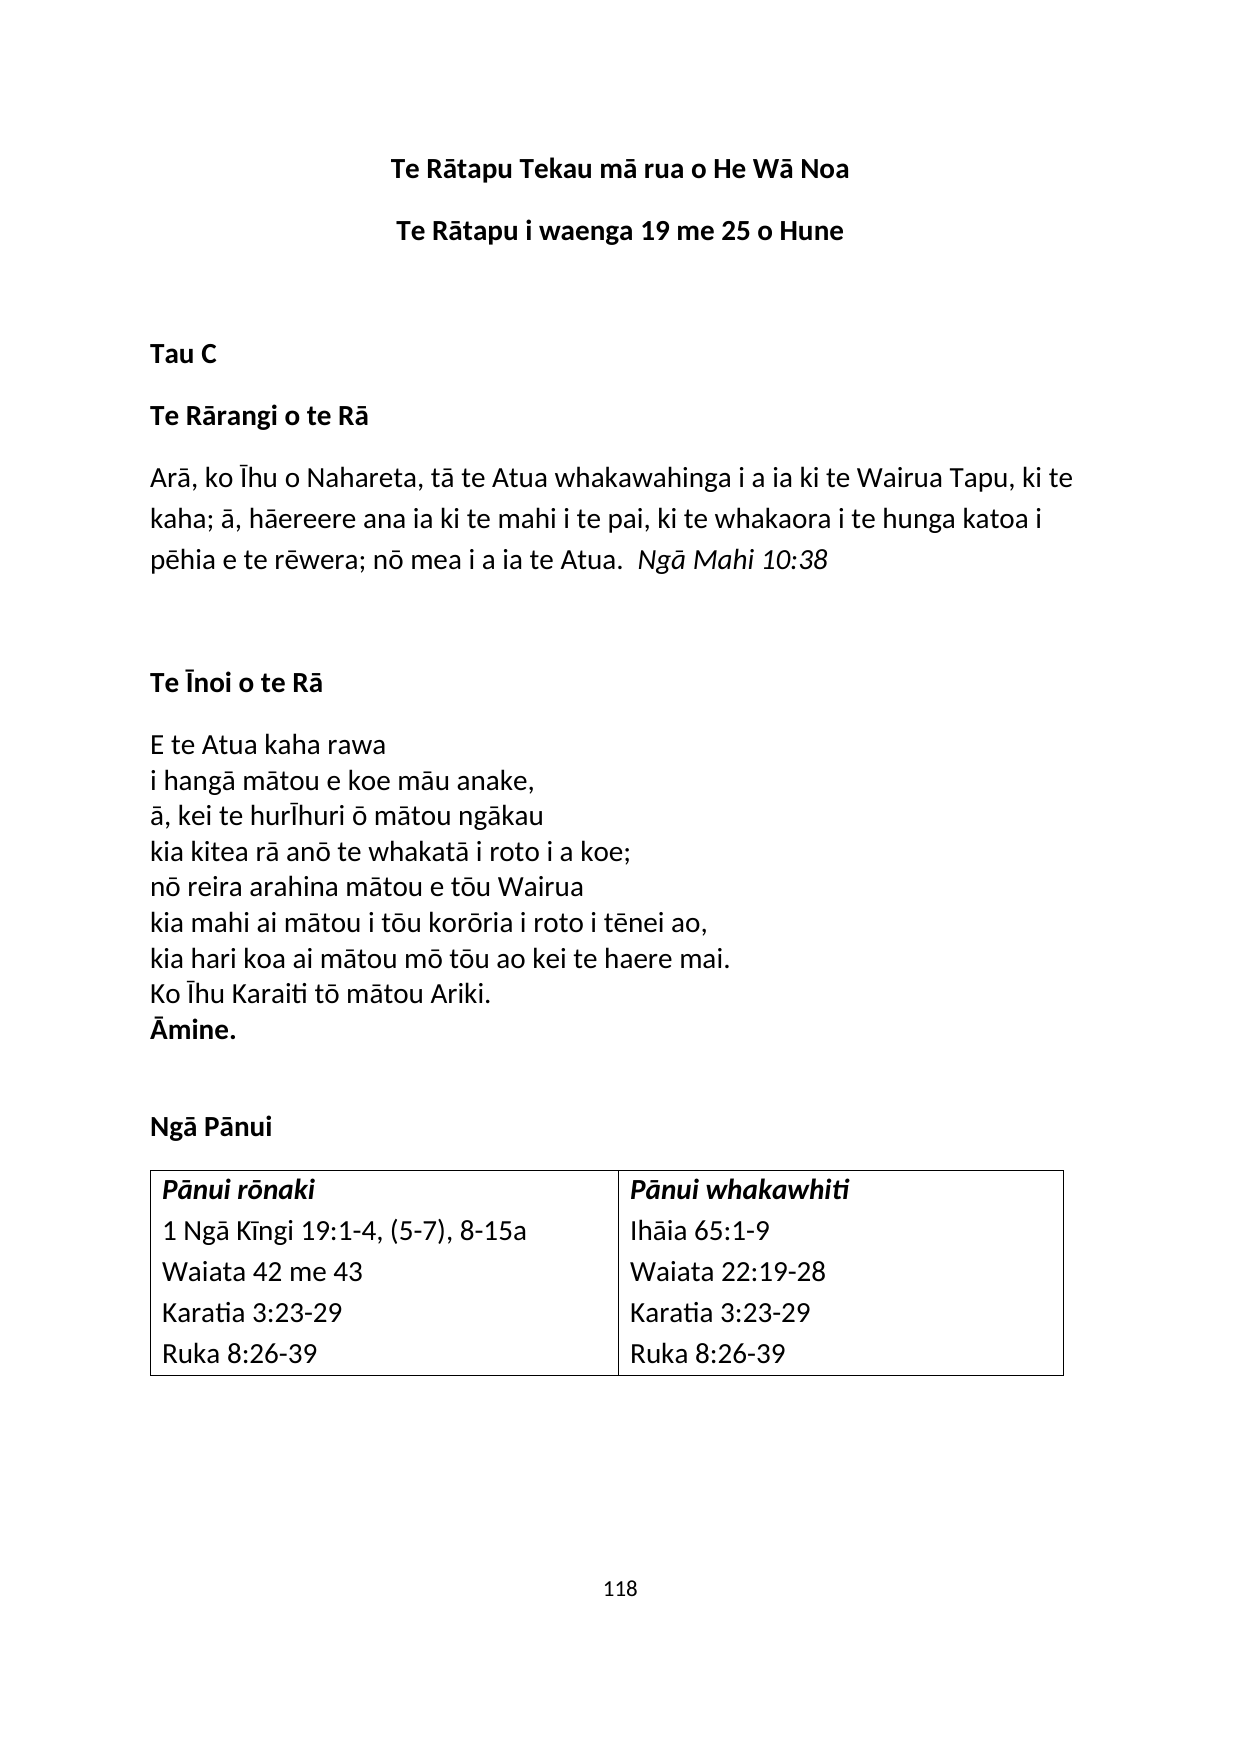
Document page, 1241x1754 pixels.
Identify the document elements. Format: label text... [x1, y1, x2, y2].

text Tau C [150, 335, 1090, 371]
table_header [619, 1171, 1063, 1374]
text Ngā Pānui [150, 1108, 1090, 1144]
text Te Rātapu i waenga 19 me 25 o Hune [150, 212, 1090, 247]
text Te Īnoi o te Rā [150, 664, 1090, 700]
text Te Rārangi o te Rā [150, 397, 1090, 433]
text Āmine. [150, 1011, 1090, 1047]
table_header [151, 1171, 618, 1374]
text Te Rātapu Tekau mā rua o He Wā Noa [150, 150, 1090, 186]
text E te Atua kaha rawa i hangā mātou e koe māu anake, ā, kei te hurĪhuri ō mātou ngākau kia kitea rā anō te whakatā i roto i a koe; nō reira arahina mātou e tōu Wairua kia mahi ai mātou i tōu korōria i roto i tēnei ao, kia hari koa ai mātou mō tōu ao kei te haere mai. Ko Īhu Karaiti tō mātou Ariki. [150, 726, 1090, 1011]
text Arā, ko Īhu o Nahareta, tā te Atua whakawahinga i a ia ki te Wairua Tapu, ki te kaha; ā, hāereere ana ia ki te mahi i te pai, ki te whakaora i te hunga katoa i pēhia e te rēwera; nō mea i a ia te Atua. Ngā Mahi 10:38 [150, 459, 1090, 576]
